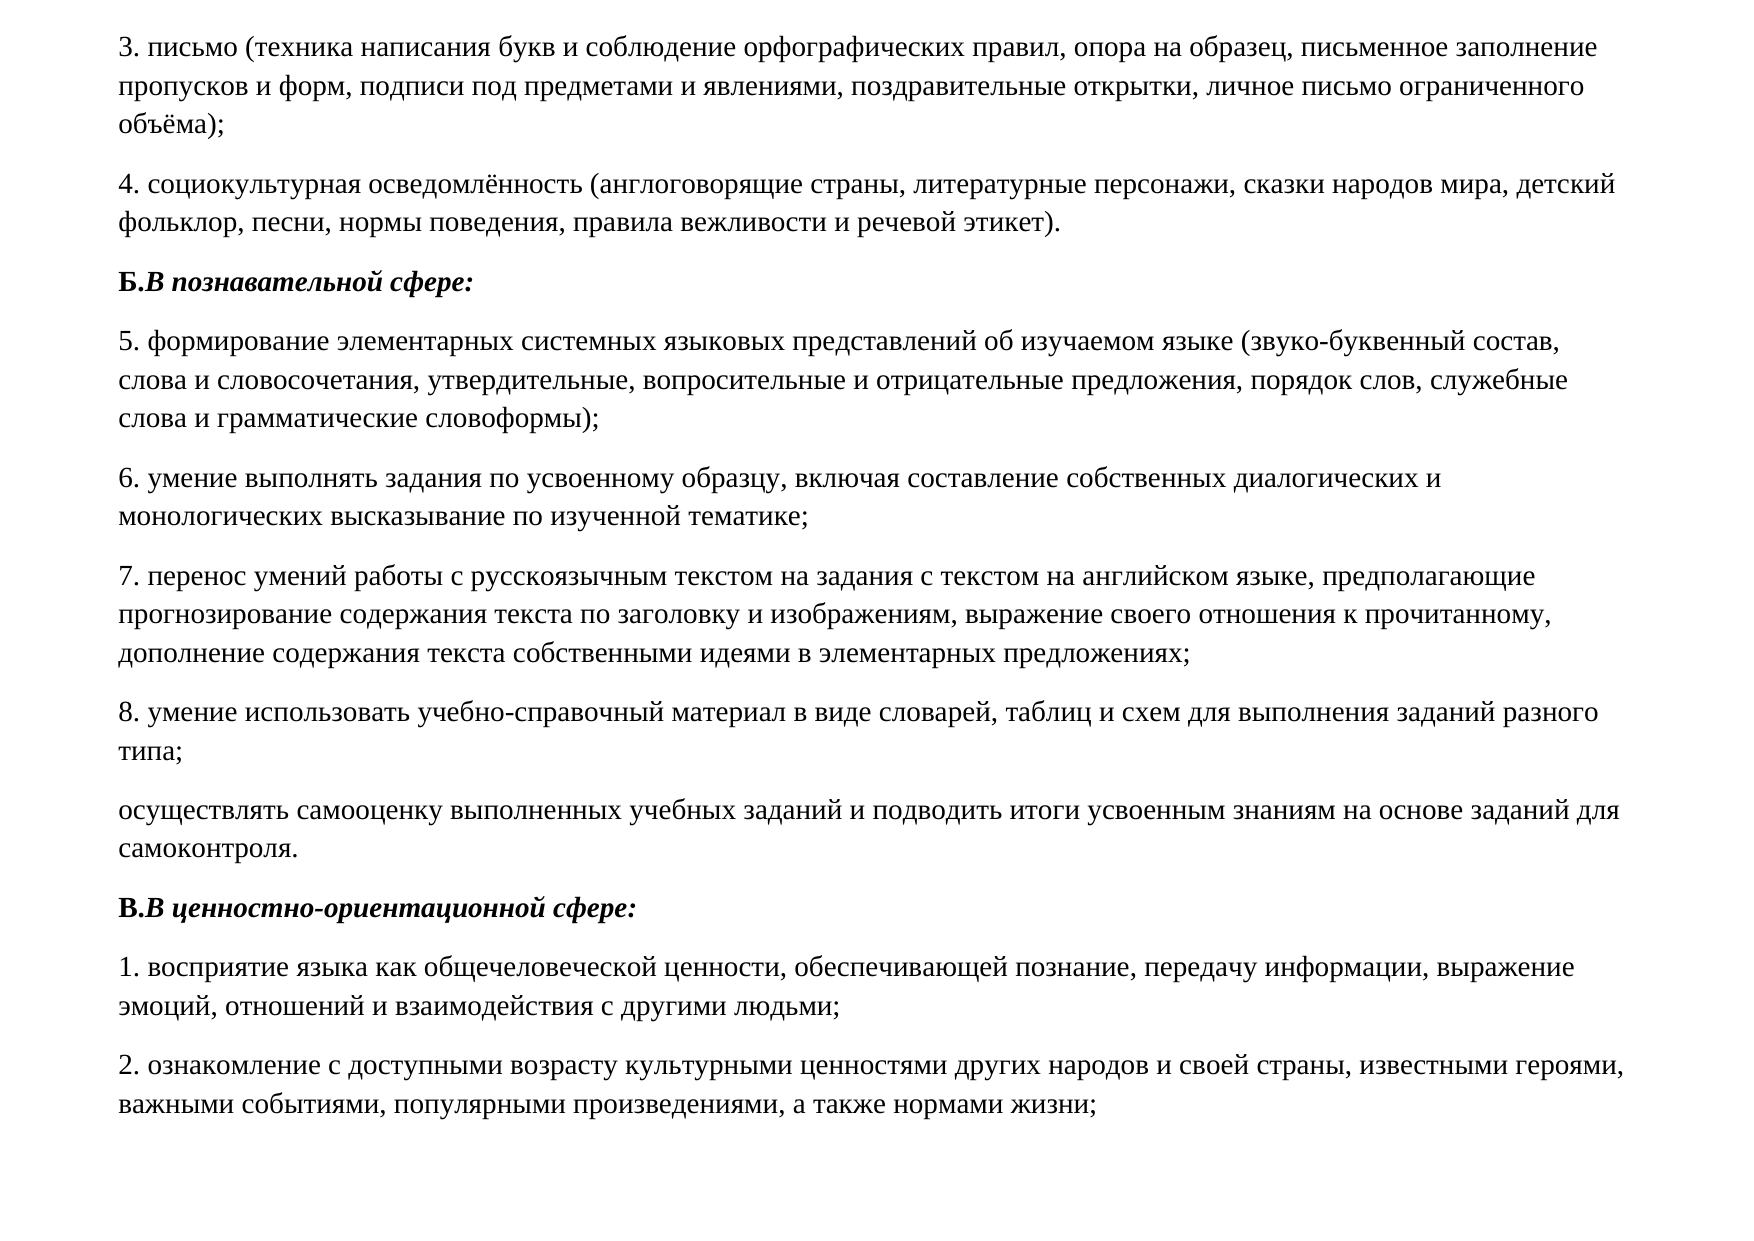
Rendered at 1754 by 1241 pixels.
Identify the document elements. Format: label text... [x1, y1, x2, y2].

text 2. ознакомление с доступными возрасту культурными ценностями других народов и своей страны, известными героями, важными событиями, популярными произведениями, а также нормами жизни; [118, 1047, 1636, 1119]
text осуществлять самооценку выполненных учебных заданий и подводить итоги усвоенным знаниям на основе заданий для самоконтроля. [118, 792, 1636, 864]
text 4. социокультурная осведомлённость (англоговорящие страны, литературные персонажи, сказки народов мира, детский фольклор, песни, нормы поведения, правила вежливости и речевой этикет). [118, 166, 1636, 238]
text 6. умение выполнять задания по усвоенному образцу, включая составление собственных диалогических и монологических высказывание по изученной тематике; [118, 460, 1636, 532]
text 5. формирование элементарных системных языковых представлений об изучаемом языке (звуко-буквенный состав, слова и словосочетания, утвердительные, вопросительные и отрицательные предложения, порядок слов, служебные слова и грамматические словоформы); [118, 323, 1636, 434]
text 7. перенос умений работы с русскоязычным текстом на задания с текстом на английском языке, предполагающие прогнозирование содержания текста по заголовку и изображениям, выражение своего отношения к прочитанному, дополнение содержания текста собственными идеями в элементарных предложениях; [118, 558, 1636, 668]
text Б.В познавательной сфере: [118, 264, 1636, 297]
text 1. восприятие языка как общечеловеческой ценности, обеспечивающей познание, передачу информации, выражение эмоций, отношений и взаимодействия с другими людьми; [118, 949, 1636, 1021]
text 3. письмо (техника написания букв и соблюдение орфографических правил, опора на образец, письменное заполнение пропусков и форм, подписи под предметами и явлениями, поздравительные открытки, личное письмо ограниченного объёма); [118, 29, 1636, 140]
text 8. умение использовать учебно-справочный материал в виде словарей, таблиц и схем для выполнения заданий разного типа; [118, 694, 1636, 766]
text В.В ценностно-ориентационной сфере: [118, 890, 1636, 923]
